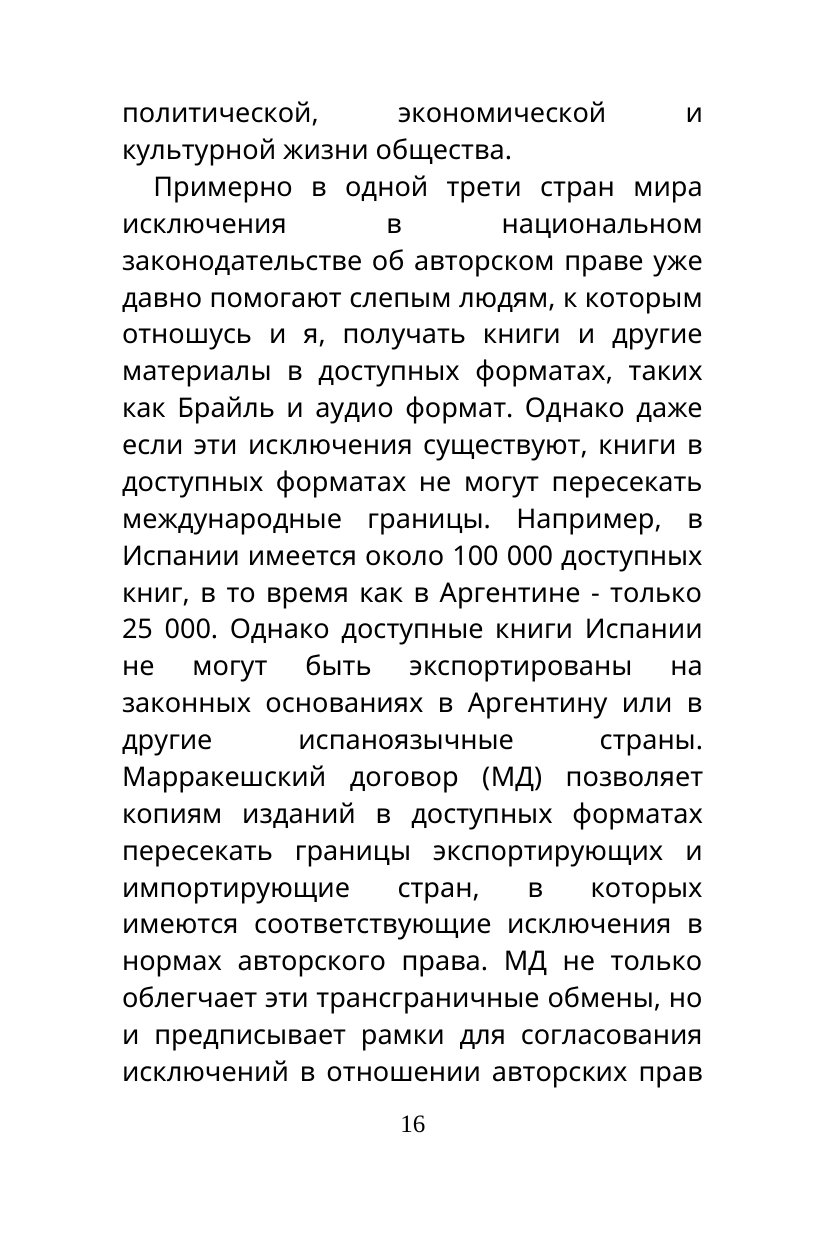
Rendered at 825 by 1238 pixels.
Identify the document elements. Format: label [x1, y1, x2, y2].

text [122, 94, 703, 167]
text [122, 167, 703, 1089]
